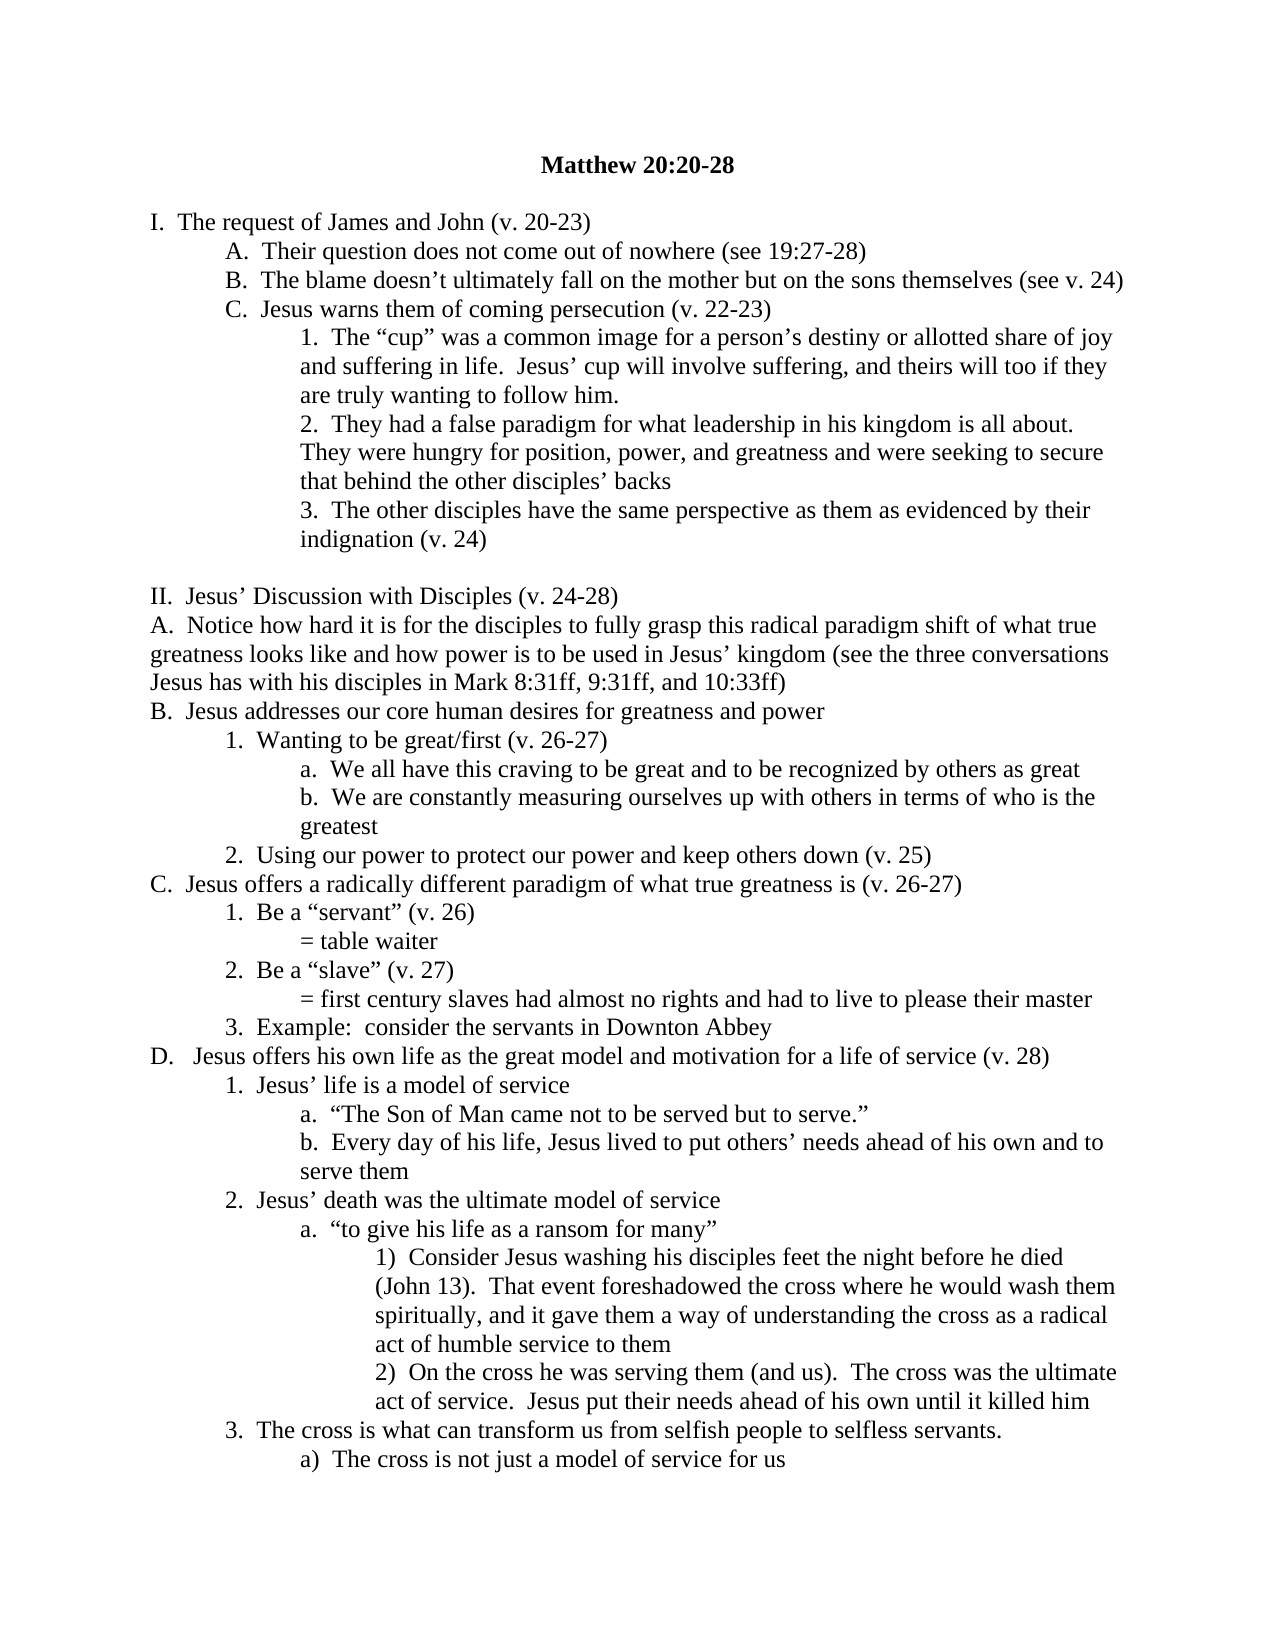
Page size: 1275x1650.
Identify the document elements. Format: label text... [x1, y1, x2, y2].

text = table waiter [300, 926, 1125, 955]
text 1. The “cup” was a common image for a person’s destiny or allotted share of joy and suffering in life. Jesus’ cup will involve suffering, and theirs will too if they are truly wanting to follow him. [300, 322, 1125, 409]
text 1. Wanting to be great/first (v. 26-27) [150, 725, 1125, 754]
text B. The blame doesn’t ultimately fall on the mother but on the sons themselves (see v. 24) [150, 265, 1125, 294]
text 1) Consider Jesus washing his disciples feet the night before he died (John 13). That event foreshadowed the cross where he would wash them spiritually, and it gave them a way of understanding the cross as a radical act of humble service to them [375, 1242, 1125, 1357]
text A. Their question does not come out of nowhere (see 19:27-28) [150, 236, 1125, 265]
text 1. Jesus’ life is a model of service [150, 1070, 1125, 1099]
text 3. Example: consider the servants in Downton Abbey [150, 1012, 1125, 1041]
text Matthew 20:20-28 [150, 150, 1125, 179]
text D. Jesus offers his own life as the great model and motivation for a life of service (v. 28) [150, 1041, 1125, 1070]
text 2. Be a “slave” (v. 27) [150, 955, 1125, 984]
text a. “The Son of Man came not to be served but to serve.” [225, 1099, 1125, 1127]
text A. Notice how hard it is for the disciples to fully grasp this radical paradigm shift of what true greatness looks like and how power is to be used in Jesus’ kingdom (see the three conversations Jesus has with his disciples in Mark 8:31ff, 9:31ff, and 10:33ff) [150, 610, 1125, 696]
text 2) On the cross he was serving them (and us). The cross was the ultimate act of service. Jesus put their needs ahead of his own until it killed him [375, 1357, 1125, 1415]
text C. Jesus offers a radically different paradigm of what true greatness is (v. 26-27) [150, 869, 1125, 897]
text I. The request of James and John (v. 20-23) [150, 207, 1125, 236]
text a. “to give his life as a ransom for many” [150, 1214, 1125, 1242]
text a. We all have this craving to be great and to be recognized by others as great [300, 754, 1125, 782]
text II. Jesus’ Discussion with Disciples (v. 24-28) [150, 581, 1125, 610]
text b. We are constantly measuring ourselves up with others in terms of who is the greatest [300, 782, 1125, 840]
text C. Jesus warns them of coming persecution (v. 22-23) [225, 294, 1125, 322]
text b. Every day of his life, Jesus lived to put others’ needs ahead of his own and to serve them [300, 1127, 1125, 1185]
text 1. Be a “servant” (v. 26) [150, 897, 1125, 926]
text B. Jesus addresses our core human desires for greatness and power [150, 696, 1125, 725]
text 3. The other disciples have the same perspective as them as evidenced by their indignation (v. 24) [300, 495, 1125, 552]
text a) The cross is not just a model of service for us [150, 1444, 1125, 1472]
text 2. Using our power to protect our power and keep others down (v. 25) [150, 840, 1125, 869]
text 2. They had a false paradigm for what leadership in his kingdom is all about. They were hungry for position, power, and greatness and were seeking to secure that behind the other disciples’ backs [300, 409, 1125, 495]
text = first century slaves had almost no rights and had to live to please their master [150, 984, 1125, 1012]
text 2. Jesus’ death was the ultimate model of service [150, 1185, 1125, 1214]
text 3. The cross is what can transform us from selfish people to selfless servants. [150, 1415, 1125, 1444]
